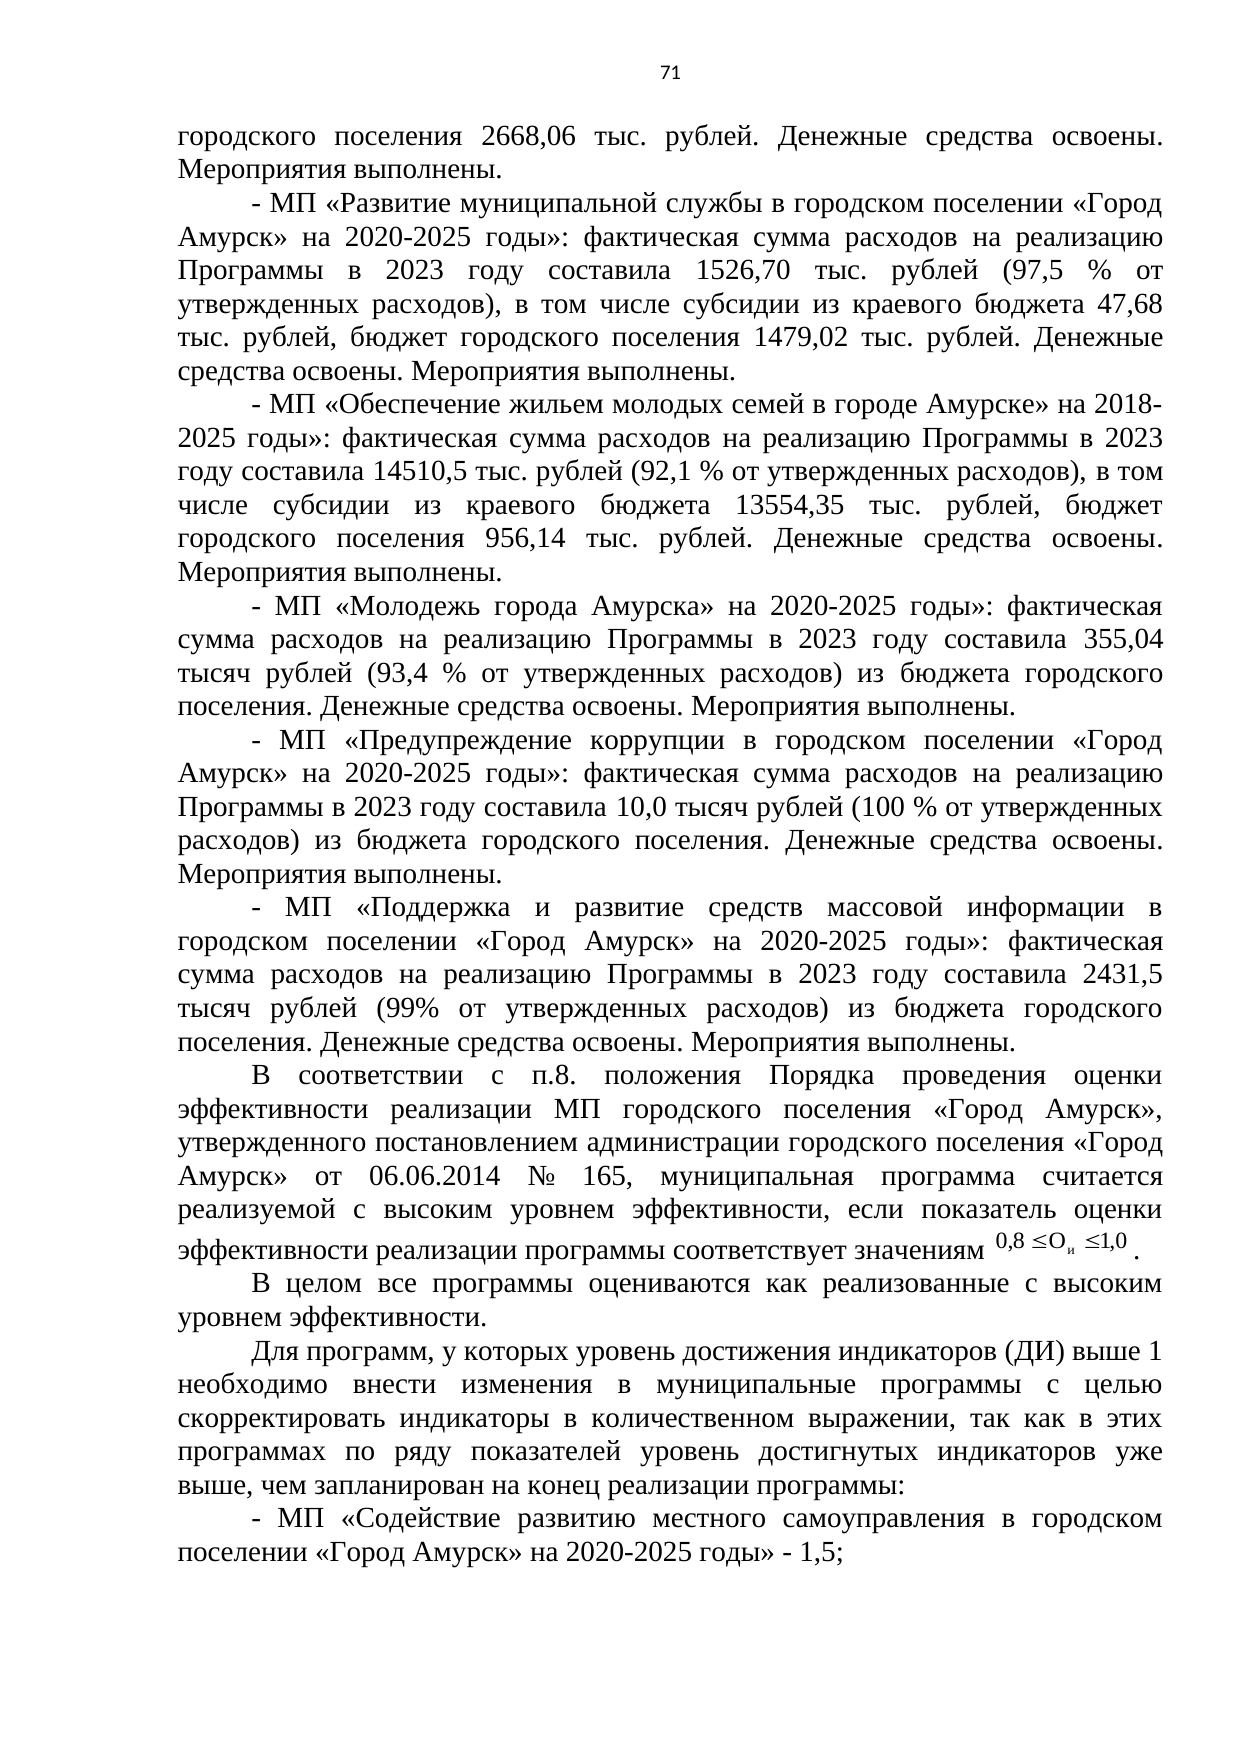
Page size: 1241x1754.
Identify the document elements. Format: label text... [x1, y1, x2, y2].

text В соответствии с п.8. положения Порядка проведения оценки эффективности реализации МП городского поселения «Город Амурск», утвержденного постановлением администрации городского поселения «Город Амурск» от 06.06.2014 № 165, муниципальная программа считается реализуемой с высоким уровнем эффективности, если показатель оценки эффективности реализации программы соответствует значениям . [177, 1057, 1163, 1266]
text В целом все программы оцениваются как реализованные с высоким уровнем эффективности. [177, 1266, 1163, 1333]
text - МП «Развитие муниципальной службы в городском поселении «Город Амурск» на 2020-2025 годы»: фактическая сумма расходов на реализацию Программы в 2023 году составила 1526,70 тыс. рублей (97,5 % от утвержденных расходов), в том числе субсидии из краевого бюджета 47,68 тыс. рублей, бюджет городского поселения 1479,02 тыс. рублей. Денежные средства освоены. Мероприятия выполнены. [177, 185, 1163, 386]
text - МП «Обеспечение жильем молодых семей в городе Амурске» на 2018-2025 годы»: фактическая сумма расходов на реализацию Программы в 2023 году составила 14510,5 тыс. рублей (92,1 % от утвержденных расходов), в том числе субсидии из краевого бюджета 13554,35 тыс. рублей, бюджет городского поселения 956,14 тыс. рублей. Денежные средства освоены. Мероприятия выполнены. [177, 386, 1163, 588]
text - МП «Содействие развитию местного самоуправления в городском поселении «Город Амурск» на 2020-2025 годы» - 1,5; [177, 1500, 1163, 1567]
text - МП «Предупреждение коррупции в городском поселении «Город Амурск» на 2020-2025 годы»: фактическая сумма расходов на реализацию Программы в 2023 году составила 10,0 тысяч рублей (100 % от утвержденных расходов) из бюджета городского поселения. Денежные средства освоены. Мероприятия выполнены. [177, 722, 1163, 889]
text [177, 118, 1163, 185]
text - МП «Поддержка и развитие средств массовой информации в городском поселении «Город Амурск» на 2020-2025 годы»: фактическая сумма расходов на реализацию Программы в 2023 году составила 2431,5 тысяч рублей (99% от утвержденных расходов) из бюджета городского поселения. Денежные средства освоены. Мероприятия выполнены. [177, 889, 1163, 1057]
text Для программ, у которых уровень достижения индикаторов (ДИ) выше 1 необходимо внести изменения в муниципальные программы с целью скорректировать индикаторы в количественном выражении, так как в этих программах по ряду показателей уровень достигнутых индикаторов уже выше, чем запланирован на конец реализации программы: [177, 1333, 1163, 1500]
text - МП «Молодежь города Амурска» на 2020-2025 годы»: фактическая сумма расходов на реализацию Программы в 2023 году составила 355,04 тысяч рублей (93,4 % от утвержденных расходов) из бюджета городского поселения. Денежные средства освоены. Мероприятия выполнены. [177, 588, 1163, 722]
